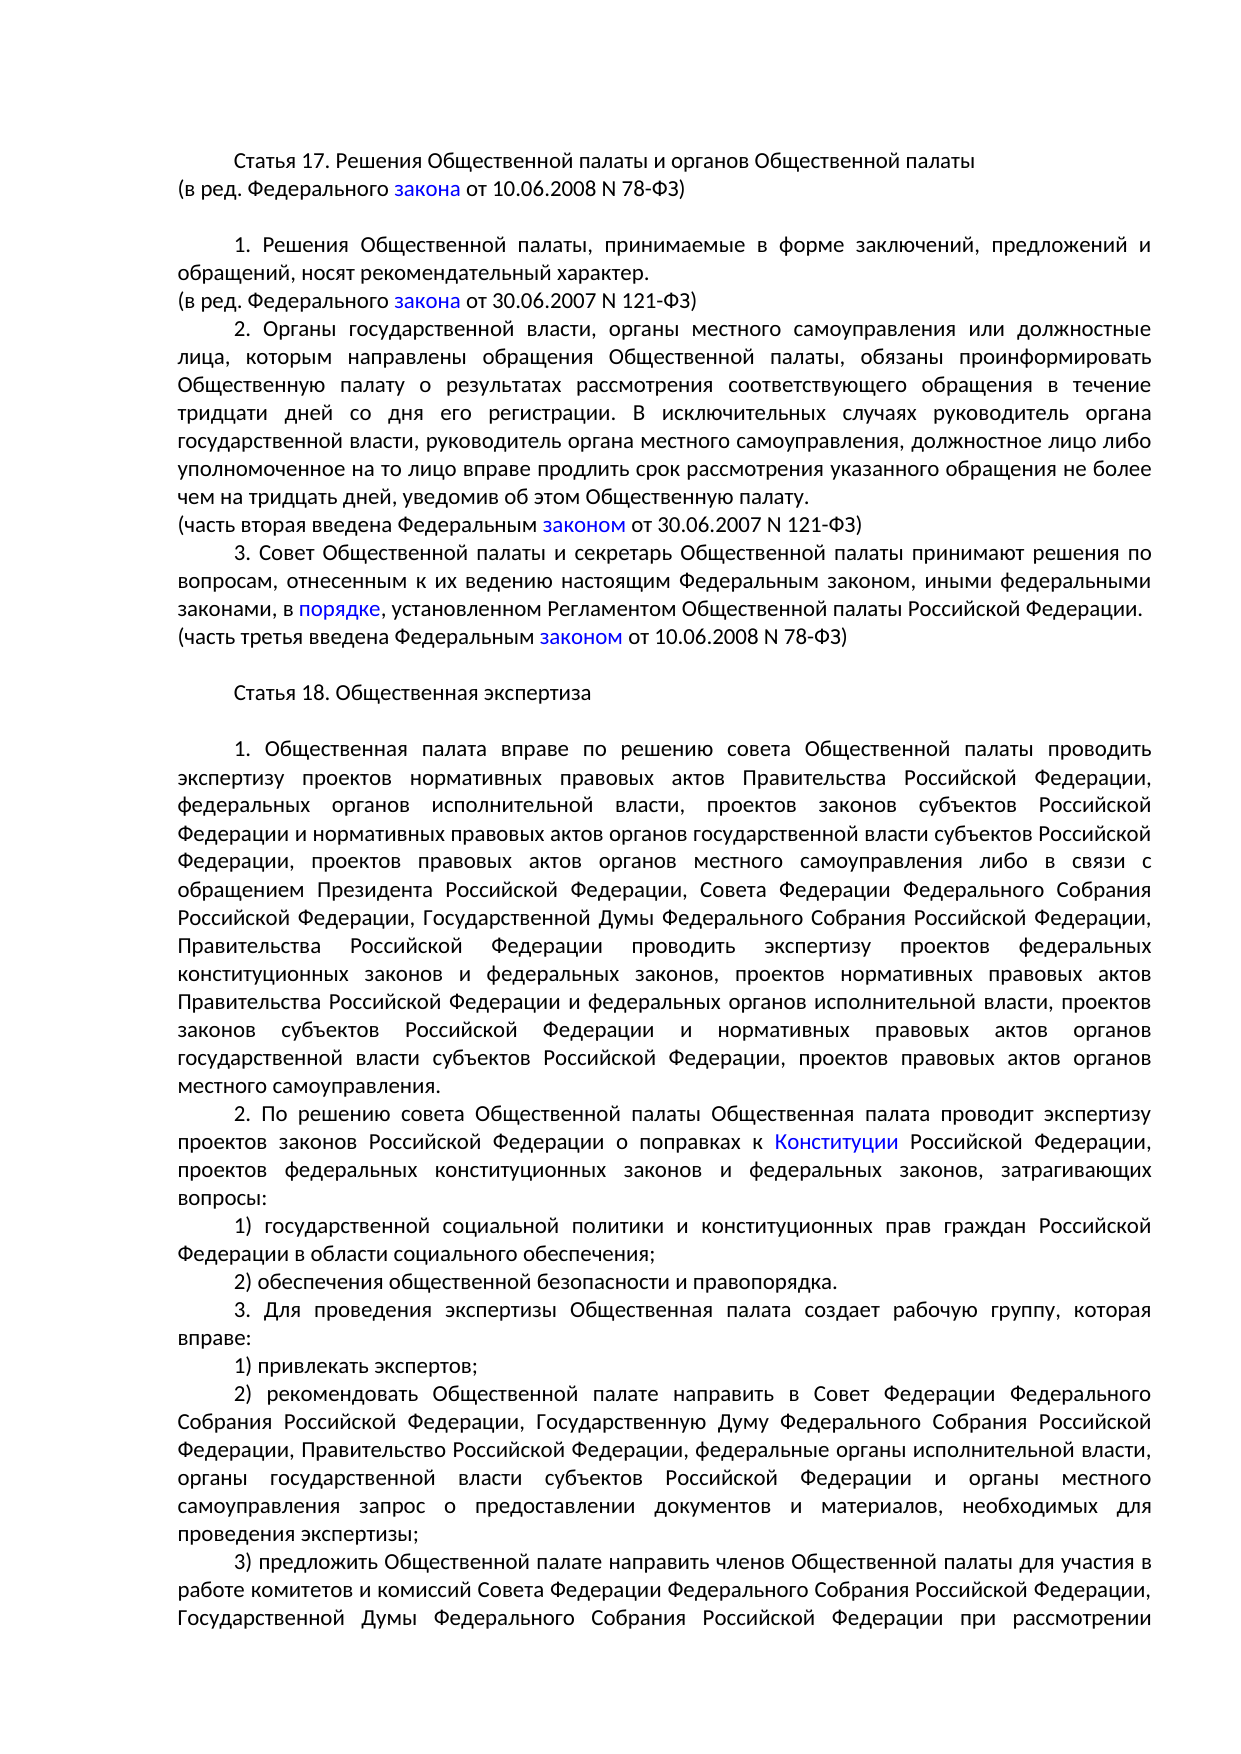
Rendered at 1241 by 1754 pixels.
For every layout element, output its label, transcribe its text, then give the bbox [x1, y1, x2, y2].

text (в ред. Федерального закона от 30.06.2007 N 121-ФЗ) [177, 286, 1152, 314]
text Статья 18. Общественная экспертиза [177, 678, 1152, 707]
text 2. По решению совета Общественной палаты Общественная палата проводит экспертизу проектов законов Российской Федерации о поправках к Конституции Российской Федерации, проектов федеральных конституционных законов и федеральных законов, затрагивающих вопросы: [177, 1099, 1152, 1211]
text 2) обеспечения общественной безопасности и правопорядка. [177, 1267, 1152, 1295]
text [177, 1547, 1152, 1631]
text 1) привлекать экспертов; [177, 1351, 1152, 1379]
text (часть третья введена Федеральным законом от 10.06.2008 N 78-ФЗ) [177, 622, 1152, 651]
text (часть вторая введена Федеральным законом от 30.06.2007 N 121-ФЗ) [177, 510, 1152, 538]
text Статья 17. Решения Общественной палаты и органов Общественной палаты [177, 146, 1152, 174]
text 3. Совет Общественной палаты и секретарь Общественной палаты принимают решения по вопросам, отнесенным к их ведению настоящим Федеральным законом, иными федеральными законами, в порядке, установленном Регламентом Общественной палаты Российской Федерации. [177, 538, 1152, 622]
text (в ред. Федерального закона от 10.06.2008 N 78-ФЗ) [177, 174, 1152, 202]
text 2) рекомендовать Общественной палате направить в Совет Федерации Федерального Собрания Российской Федерации, Государственную Думу Федерального Собрания Российской Федерации, Правительство Российской Федерации, федеральные органы исполнительной власти, органы государственной власти субъектов Российской Федерации и органы местного самоуправления запрос о предоставлении документов и материалов, необходимых для проведения экспертизы; [177, 1379, 1152, 1547]
text 2. Органы государственной власти, органы местного самоуправления или должностные лица, которым направлены обращения Общественной палаты, обязаны проинформировать Общественную палату о результатах рассмотрения соответствующего обращения в течение тридцати дней со дня его регистрации. В исключительных случаях руководитель органа государственной власти, руководитель органа местного самоуправления, должностное лицо либо уполномоченное на то лицо вправе продлить срок рассмотрения указанного обращения не более чем на тридцать дней, уведомив об этом Общественную палату. [177, 314, 1152, 510]
text 1. Общественная палата вправе по решению совета Общественной палаты проводить экспертизу проектов нормативных правовых актов Правительства Российской Федерации, федеральных органов исполнительной власти, проектов законов субъектов Российской Федерации и нормативных правовых актов органов государственной власти субъектов Российской Федерации, проектов правовых актов органов местного самоуправления либо в связи с обращением Президента Российской Федерации, Совета Федерации Федерального Собрания Российской Федерации, Государственной Думы Федерального Собрания Российской Федерации, Правительства Российской Федерации проводить экспертизу проектов федеральных конституционных законов и федеральных законов, проектов нормативных правовых актов Правительства Российской Федерации и федеральных органов исполнительной власти, проектов законов субъектов Российской Федерации и нормативных правовых актов органов государственной власти субъектов Российской Федерации, проектов правовых актов органов местного самоуправления. [177, 734, 1152, 1099]
text 3. Для проведения экспертизы Общественная палата создает рабочую группу, которая вправе: [177, 1295, 1152, 1351]
text 1) государственной социальной политики и конституционных прав граждан Российской Федерации в области социального обеспечения; [177, 1211, 1152, 1267]
text 1. Решения Общественной палаты, принимаемые в форме заключений, предложений и обращений, носят рекомендательный характер. [177, 230, 1152, 286]
